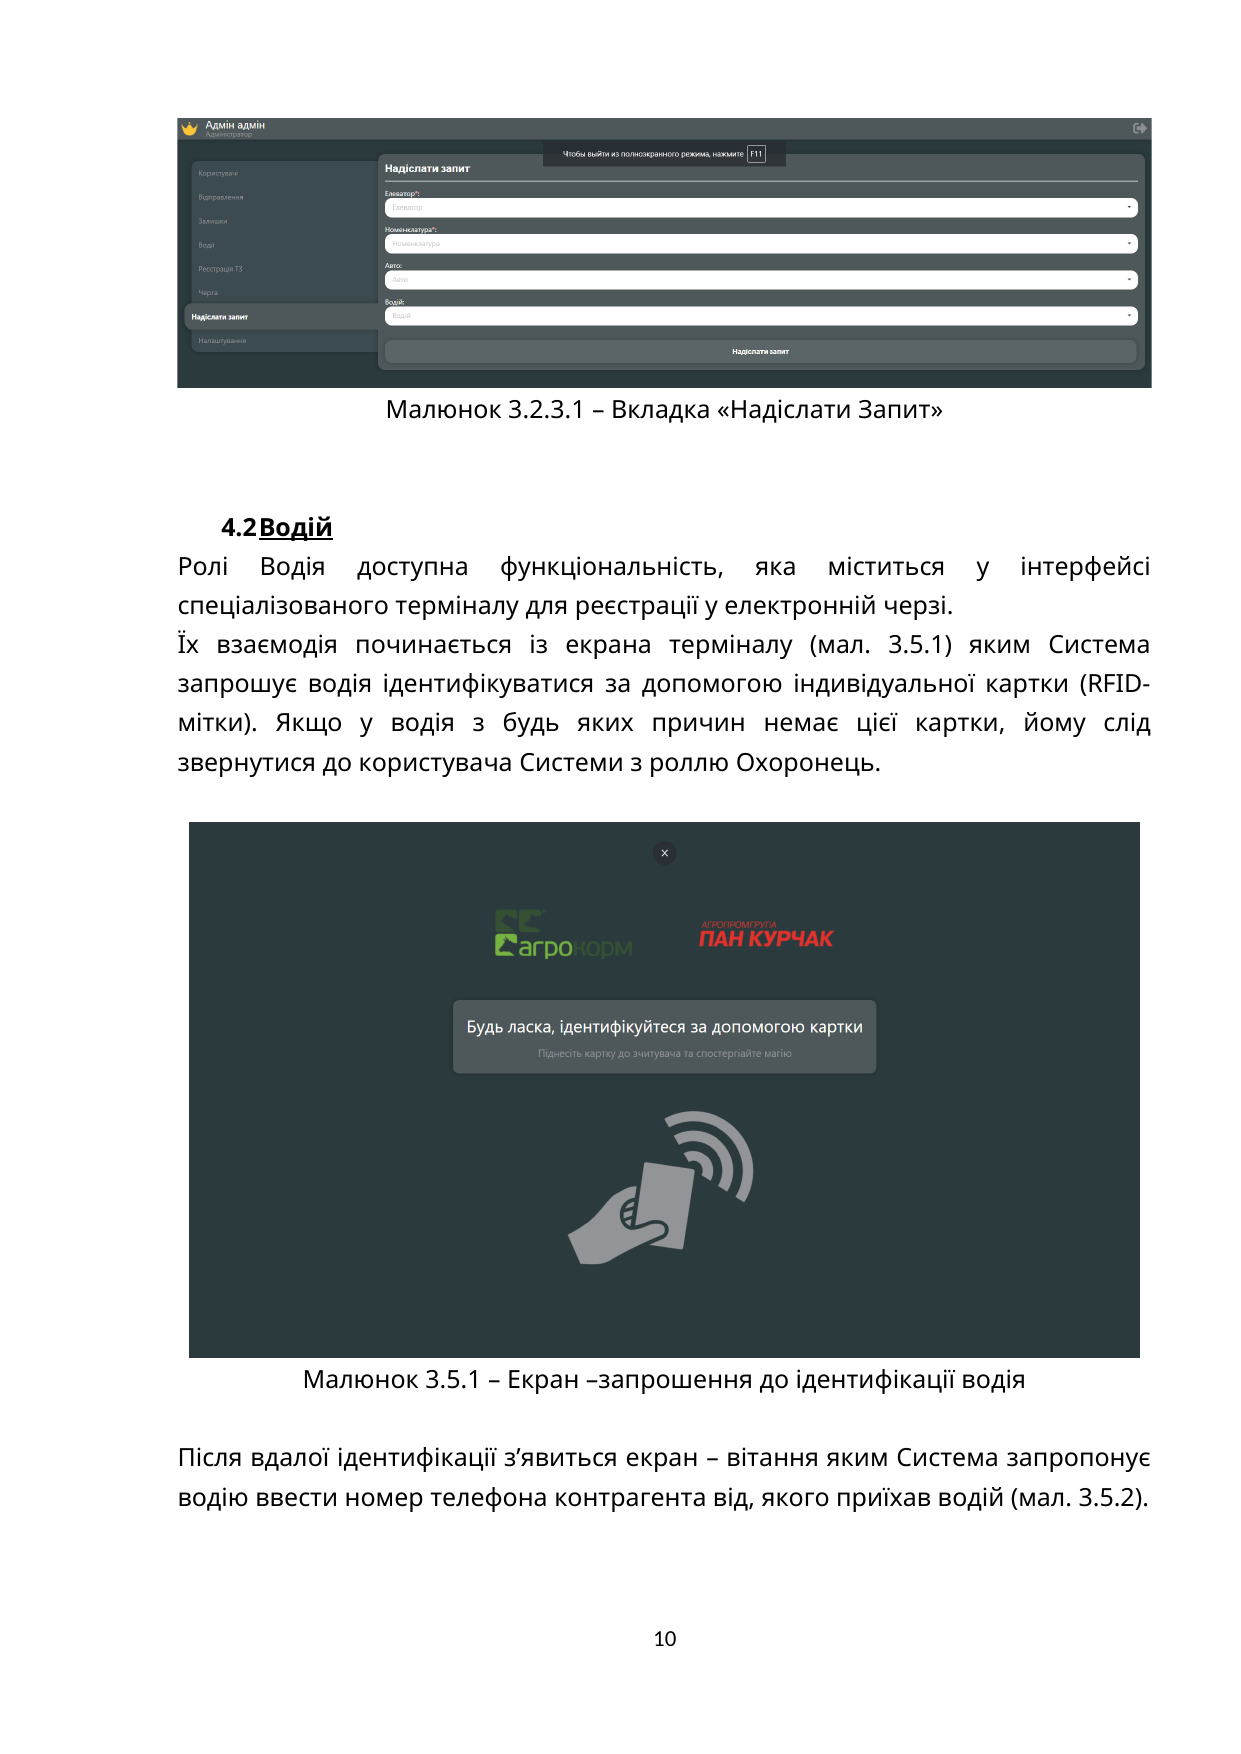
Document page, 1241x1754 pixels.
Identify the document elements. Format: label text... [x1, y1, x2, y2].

text Малюнок 3.5.1 – Екран –запрошення до ідентифікації водія [177, 1362, 1152, 1396]
picture [177, 118, 1152, 388]
text Їх взаємодія починається із екрана терміналу (мал. 3.5.1) яким Система запрошує водія ідентифікуватися за допомогою індивідуальної картки (RFID-мітки). Якщо у водія з будь яких причин немає цієї картки, йому слід звернутися до користувача Системи з роллю Охоронець. [177, 627, 1152, 778]
text Після вдалої ідентифікації з’явиться екран – вітання яким Система запропонує водію ввести номер телефона контрагента від, якого приїхав водій (мал. 3.5.2). [177, 1440, 1152, 1513]
picture [189, 822, 1140, 1358]
text Ролі Водія доступна функціональність, яка міститься у інтерфейсі спеціалізованого терміналу для реєстрації у електронній черзі. [177, 548, 1152, 622]
text Малюнок 3.2.3.1 – Вкладка «Надіслати Запит» [177, 392, 1152, 426]
list Водій [221, 509, 1152, 543]
